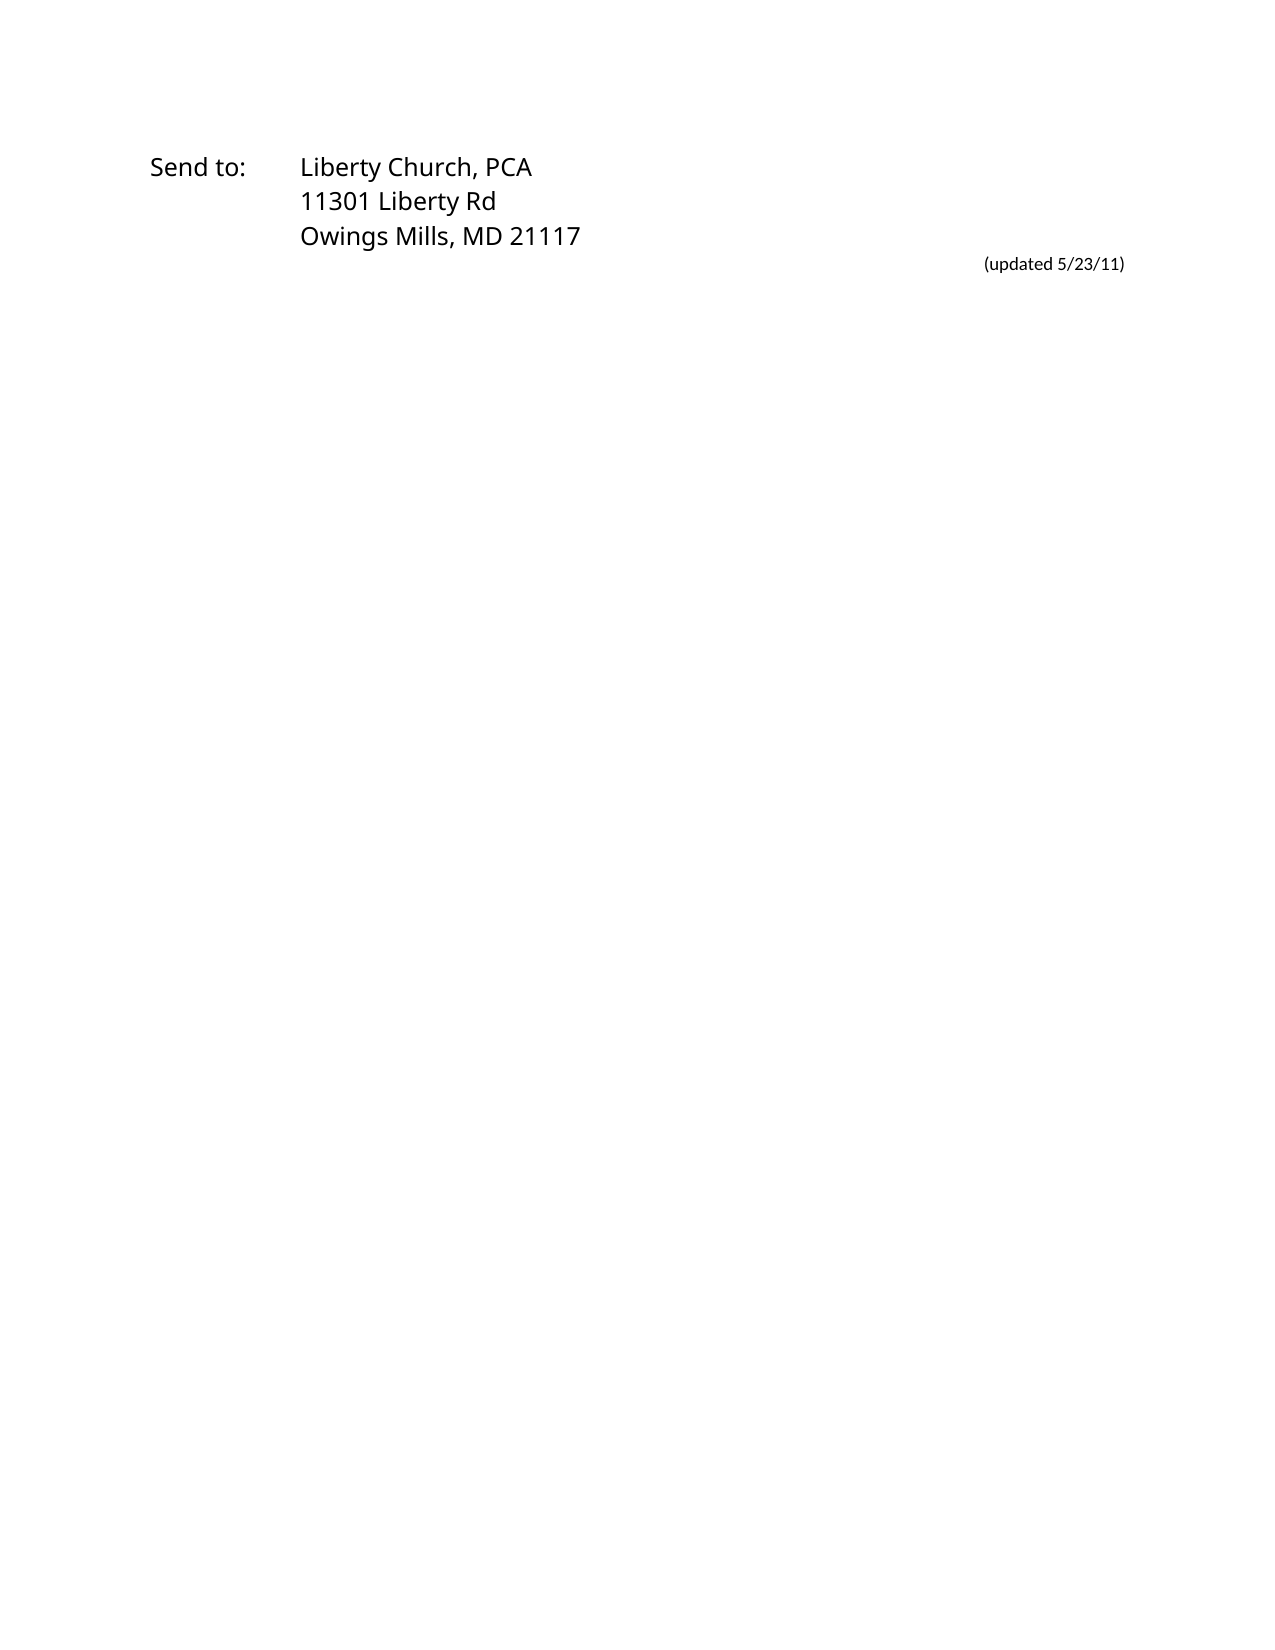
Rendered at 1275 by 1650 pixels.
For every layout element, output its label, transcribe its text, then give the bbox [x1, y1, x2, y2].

text Owings Mills, MD 21117 [225, 218, 1125, 252]
text Send to: Liberty Church, PCA [150, 150, 1125, 184]
text (updated 5/23/11) [150, 252, 1125, 275]
text 11301 Liberty Rd [225, 184, 1125, 218]
